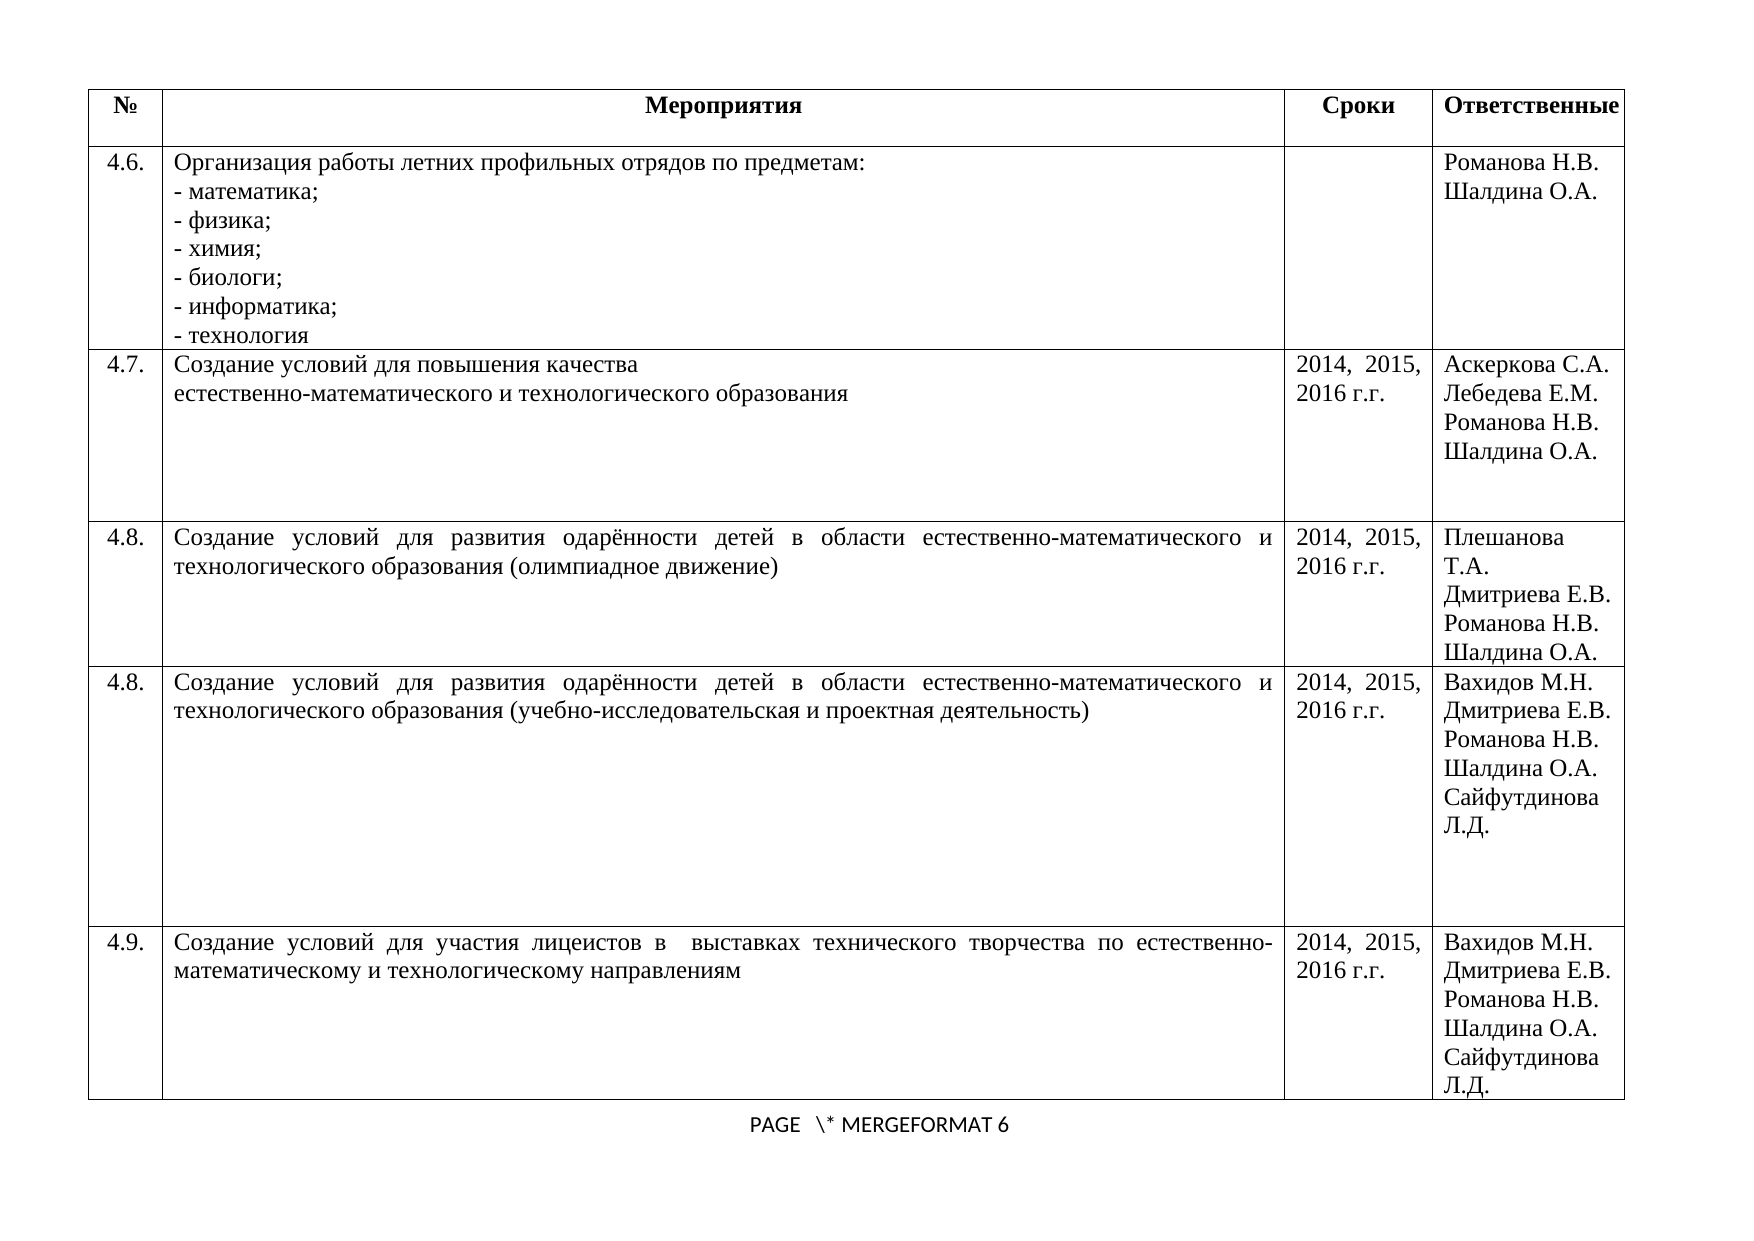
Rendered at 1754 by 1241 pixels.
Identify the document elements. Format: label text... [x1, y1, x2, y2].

table_cell Организация работы летних профильных отрядов по предметам: - математика; - физика; - химия; - биологи; - информатика; - технология [163, 147, 1284, 348]
table_cell [1285, 147, 1432, 348]
table_cell 4.9. [89, 927, 162, 1099]
table_cell 4.8. [89, 667, 162, 926]
table_header Мероприятия [163, 90, 1284, 146]
table_cell Создание условий для развития одарённости детей в области естественно-математического и технологического образования (олимпиадное движение) [163, 522, 1284, 666]
table_cell 4.8. [89, 522, 162, 666]
table_cell Романова Н.В. Шалдина О.А. [1433, 147, 1624, 348]
table_cell 2014, 2015, 2016 г.г. [1285, 667, 1432, 926]
table_cell Аскеркова С.А. Лебедева Е.М. Романова Н.В. Шалдина О.А. [1433, 350, 1624, 521]
table_cell Создание условий для повышения качества естественно-математического и технологического образования [163, 350, 1284, 521]
table_header № [89, 90, 162, 146]
table_cell 2014, 2015, 2016 г.г. [1285, 522, 1432, 666]
table_cell 4.6. [89, 147, 162, 348]
table_cell Создание условий для развития одарённости детей в области естественно-математического и технологического образования (учебно-исследовательская и проектная деятельность) [163, 667, 1284, 926]
table_cell Создание условий для участия лицеистов в выставках технического творчества по естественно-математическому и технологическому направлениям [163, 927, 1284, 1099]
table_cell 2014, 2015, 2016 г.г. [1285, 350, 1432, 521]
table_cell Вахидов М.Н. Дмитриева Е.В. Романова Н.В. Шалдина О.А. Сайфутдинова Л.Д. [1433, 667, 1624, 926]
table_cell Плешанова Т.А. Дмитриева Е.В. Романова Н.В. Шалдина О.А. [1433, 522, 1624, 666]
table_header Сроки [1285, 90, 1432, 146]
table_cell 2014, 2015, 2016 г.г. [1285, 927, 1432, 1099]
table_cell 4.7. [89, 350, 162, 521]
table_header Ответственные [1433, 90, 1624, 146]
table_cell Вахидов М.Н. Дмитриева Е.В. Романова Н.В. Шалдина О.А. Сайфутдинова Л.Д. [1433, 927, 1624, 1099]
